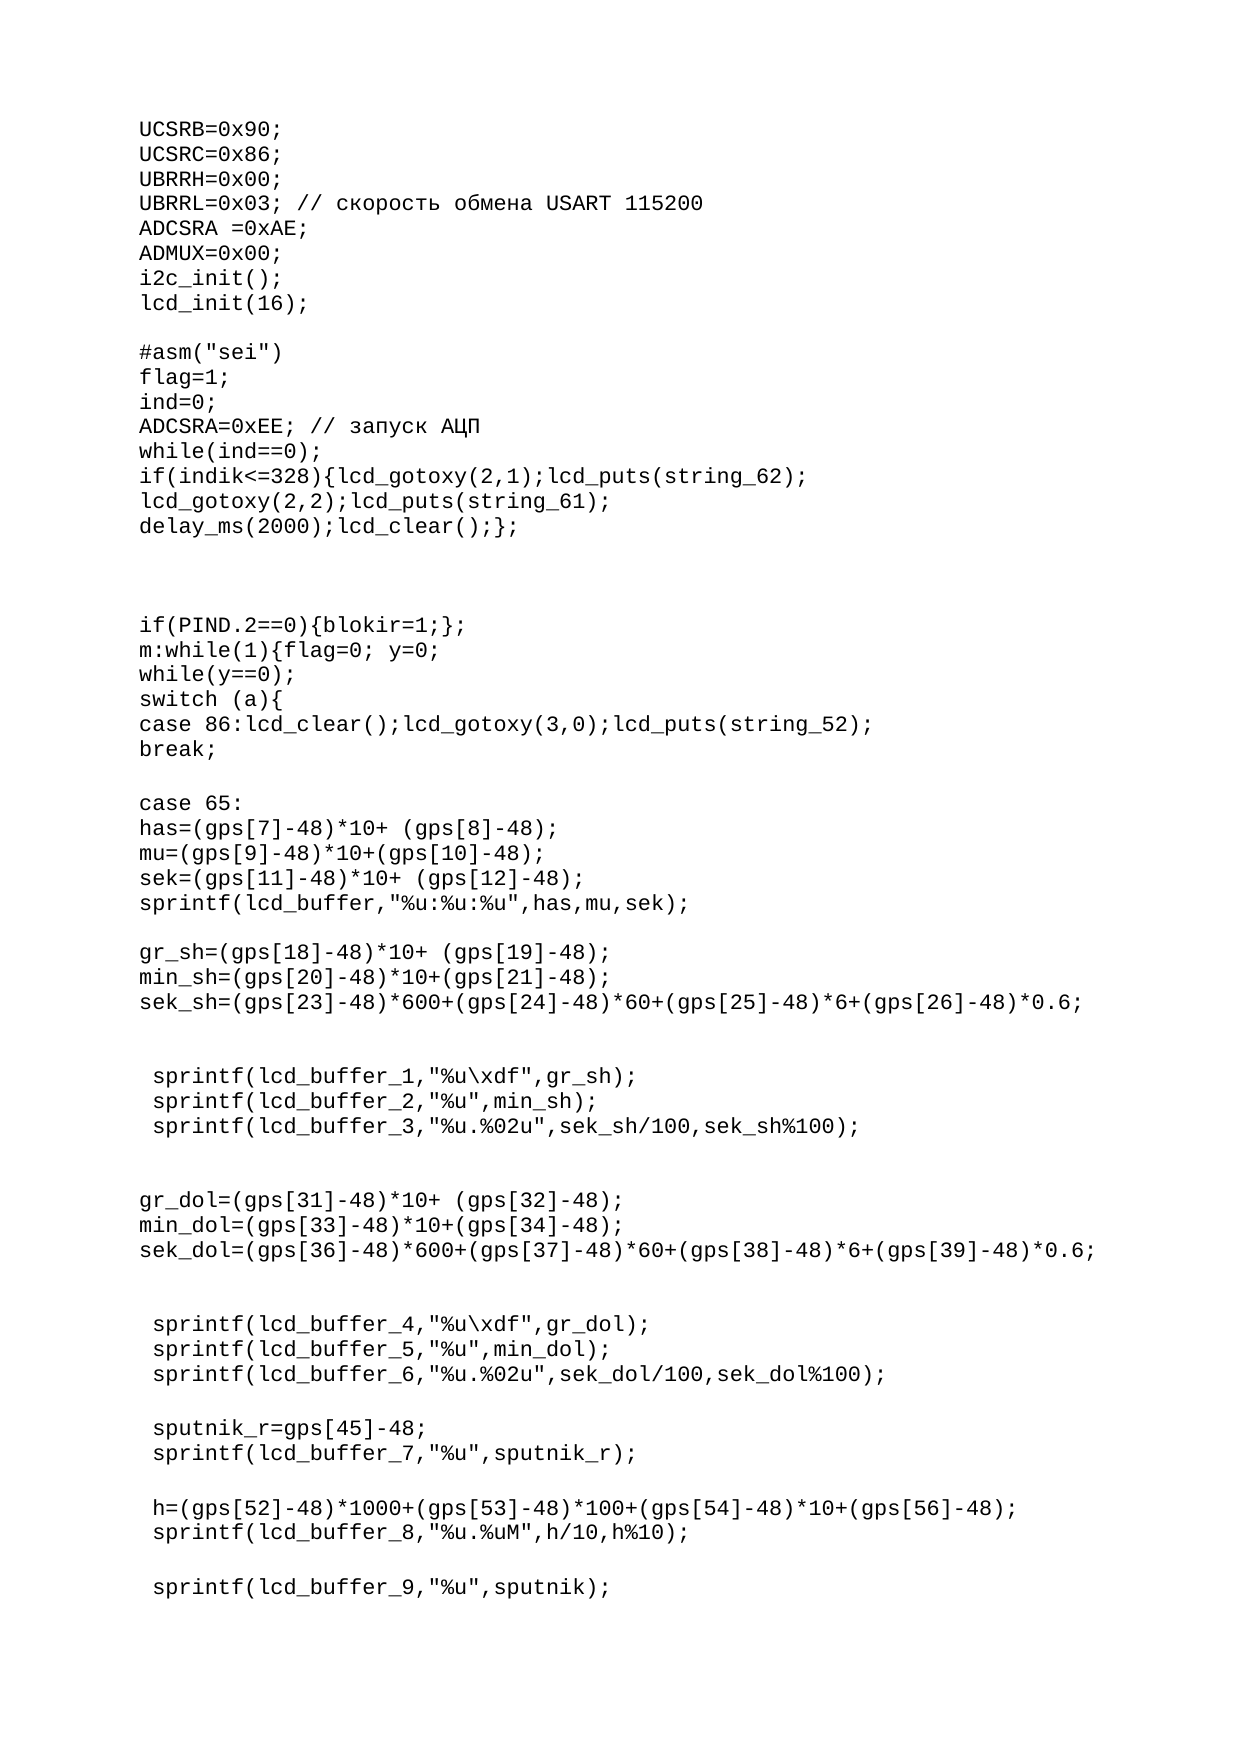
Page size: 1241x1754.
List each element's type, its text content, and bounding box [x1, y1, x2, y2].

text lcd_gotoxy(2,2);lcd_puts(string_61); [139, 490, 1101, 515]
text switch (a){ [139, 688, 1101, 713]
text case 65: [139, 792, 1101, 817]
text lcd_init(16); [139, 292, 1101, 316]
text ADCSRA =0xAE; [139, 217, 1101, 242]
text gr_dol=(gps[31]-48)*10+ (gps[32]-48); [139, 1189, 1101, 1214]
text flag=1; [139, 366, 1101, 391]
text sprintf(lcd_buffer_6,"%u.%02u",sek_dol/100,sek_dol%100); [139, 1363, 1101, 1387]
text min_sh=(gps[20]-48)*10+(gps[21]-48); [139, 966, 1101, 991]
text sprintf(lcd_buffer_5,"%u",min_dol); [139, 1338, 1101, 1363]
text i2c_init(); [139, 267, 1101, 292]
text sek_sh=(gps[23]-48)*600+(gps[24]-48)*60+(gps[25]-48)*6+(gps[26]-48)*0.6; [139, 991, 1101, 1016]
text min_dol=(gps[33]-48)*10+(gps[34]-48); [139, 1214, 1101, 1239]
text m:while(1){flag=0; y=0; [139, 639, 1101, 663]
text delay_ms(2000);lcd_clear();}; [139, 515, 1101, 539]
text UCSRB=0x90; [139, 118, 1101, 143]
text UCSRC=0x86; [139, 143, 1101, 168]
text sprintf(lcd_buffer_7,"%u",sputnik_r); [139, 1442, 1101, 1467]
text mu=(gps[9]-48)*10+(gps[10]-48); [139, 842, 1101, 867]
text UBRRH=0x00; [139, 168, 1101, 192]
text break; [139, 738, 1101, 763]
text sek=(gps[11]-48)*10+ (gps[12]-48); [139, 867, 1101, 892]
text while(ind==0); [139, 440, 1101, 465]
text case 86:lcd_clear();lcd_gotoxy(3,0);lcd_puts(string_52); [139, 713, 1101, 738]
text sputnik_r=gps[45]-48; [139, 1417, 1101, 1442]
text has=(gps[7]-48)*10+ (gps[8]-48); [139, 817, 1101, 842]
text UBRRL=0x03; // скорость обмена USART 115200 [139, 192, 1101, 217]
text h=(gps[52]-48)*1000+(gps[53]-48)*100+(gps[54]-48)*10+(gps[56]-48); [139, 1497, 1101, 1521]
text sprintf(lcd_buffer_4,"%u\xdf",gr_dol); [139, 1313, 1101, 1338]
text if(PIND.2==0){blokir=1;}; [139, 614, 1101, 639]
text ADCSRA=0xEE; // запуск АЦП [139, 416, 1101, 440]
text sprintf(lcd_buffer_1,"%u\xdf",gr_sh); [139, 1065, 1101, 1090]
text sprintf(lcd_buffer_9,"%u",sputnik); [139, 1576, 1101, 1601]
text sprintf(lcd_buffer_8,"%u.%uM",h/10,h%10); [139, 1521, 1101, 1546]
text while(y==0); [139, 663, 1101, 688]
text sek_dol=(gps[36]-48)*600+(gps[37]-48)*60+(gps[38]-48)*6+(gps[39]-48)*0.6; [139, 1239, 1101, 1263]
text if(indik<=328){lcd_gotoxy(2,1);lcd_puts(string_62); [139, 465, 1101, 490]
text ADMUX=0x00; [139, 242, 1101, 267]
text sprintf(lcd_buffer_3,"%u.%02u",sek_sh/100,sek_sh%100); [139, 1115, 1101, 1139]
text #asm("sei") [139, 341, 1101, 366]
text ind=0; [139, 391, 1101, 416]
text gr_sh=(gps[18]-48)*10+ (gps[19]-48); [139, 941, 1101, 966]
text sprintf(lcd_buffer,"%u:%u:%u",has,mu,sek); [139, 892, 1101, 916]
text sprintf(lcd_buffer_2,"%u",min_sh); [139, 1090, 1101, 1115]
